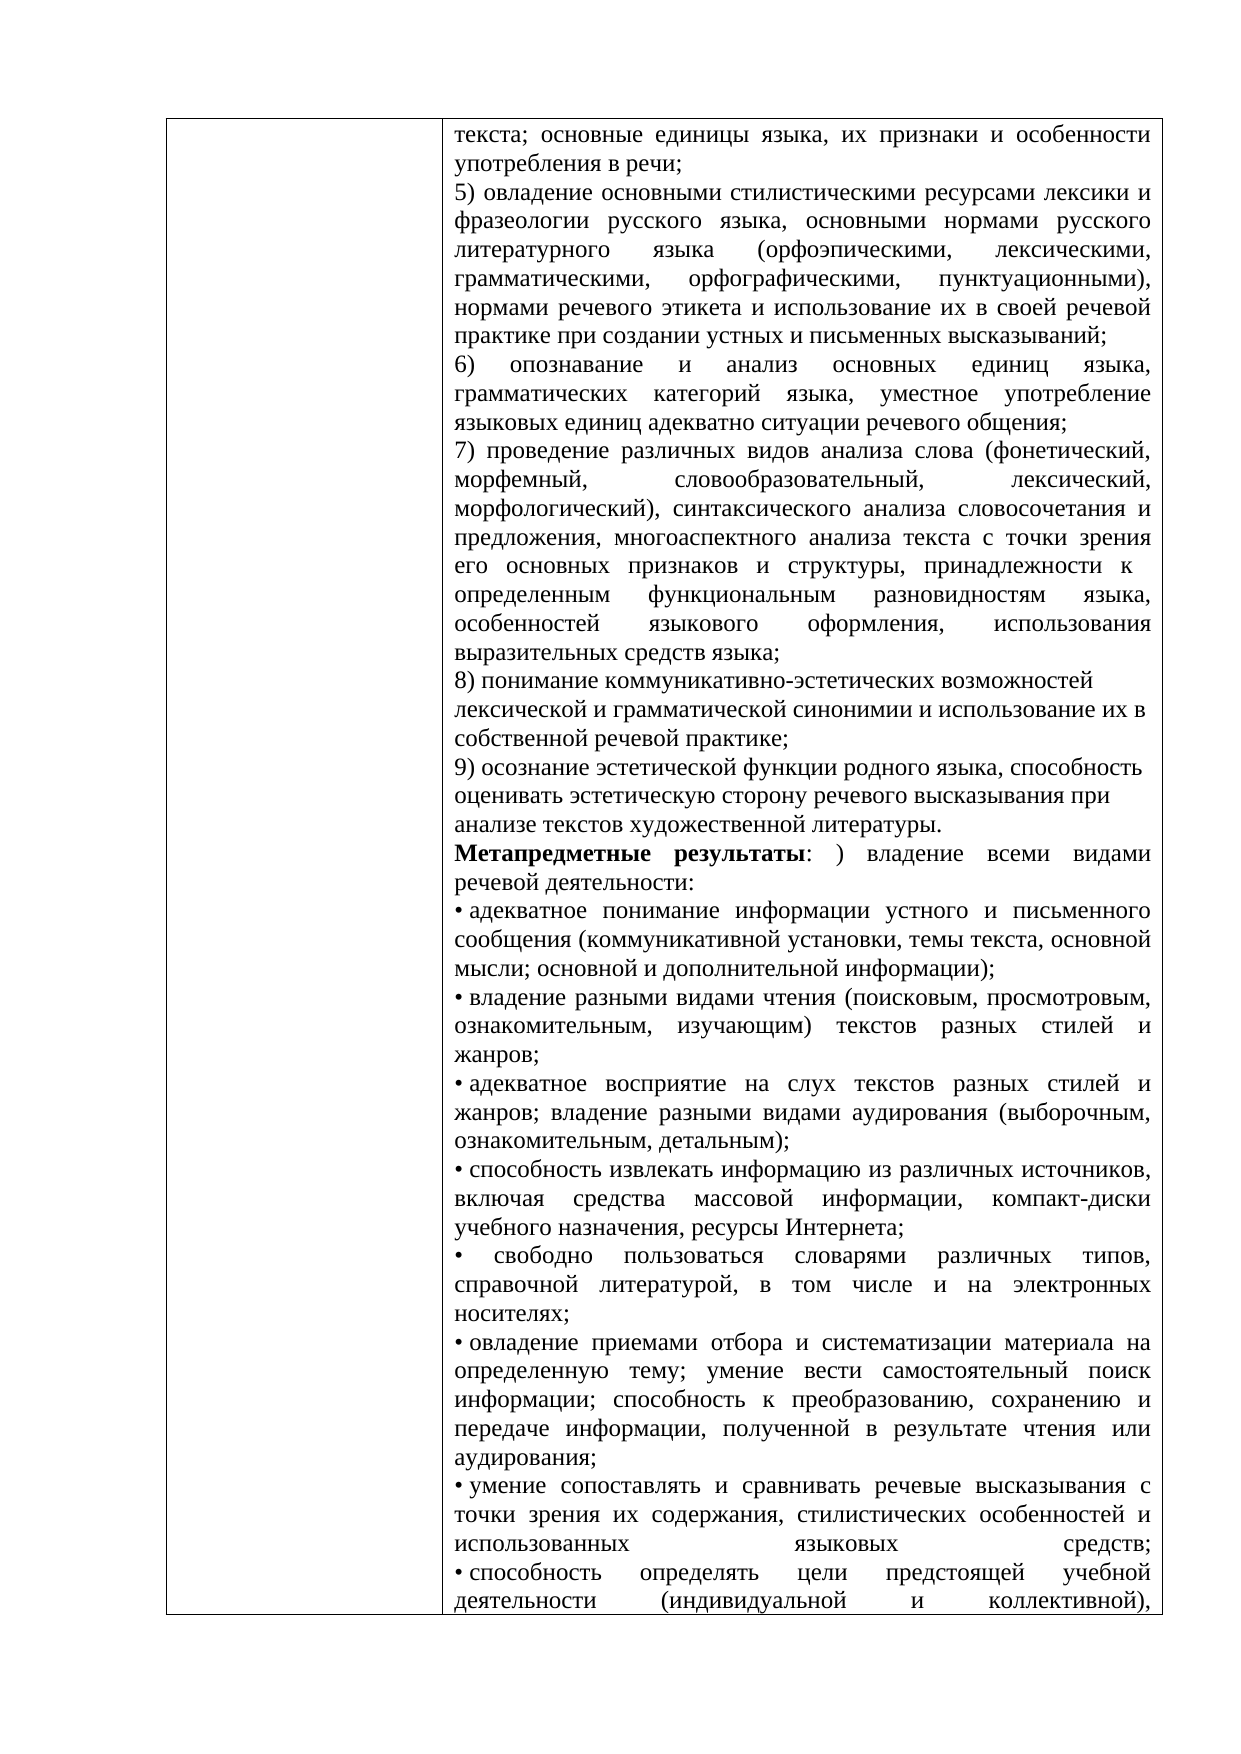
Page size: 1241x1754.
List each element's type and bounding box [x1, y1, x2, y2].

table_cell [167, 119, 442, 1614]
table_cell [443, 119, 1162, 1614]
